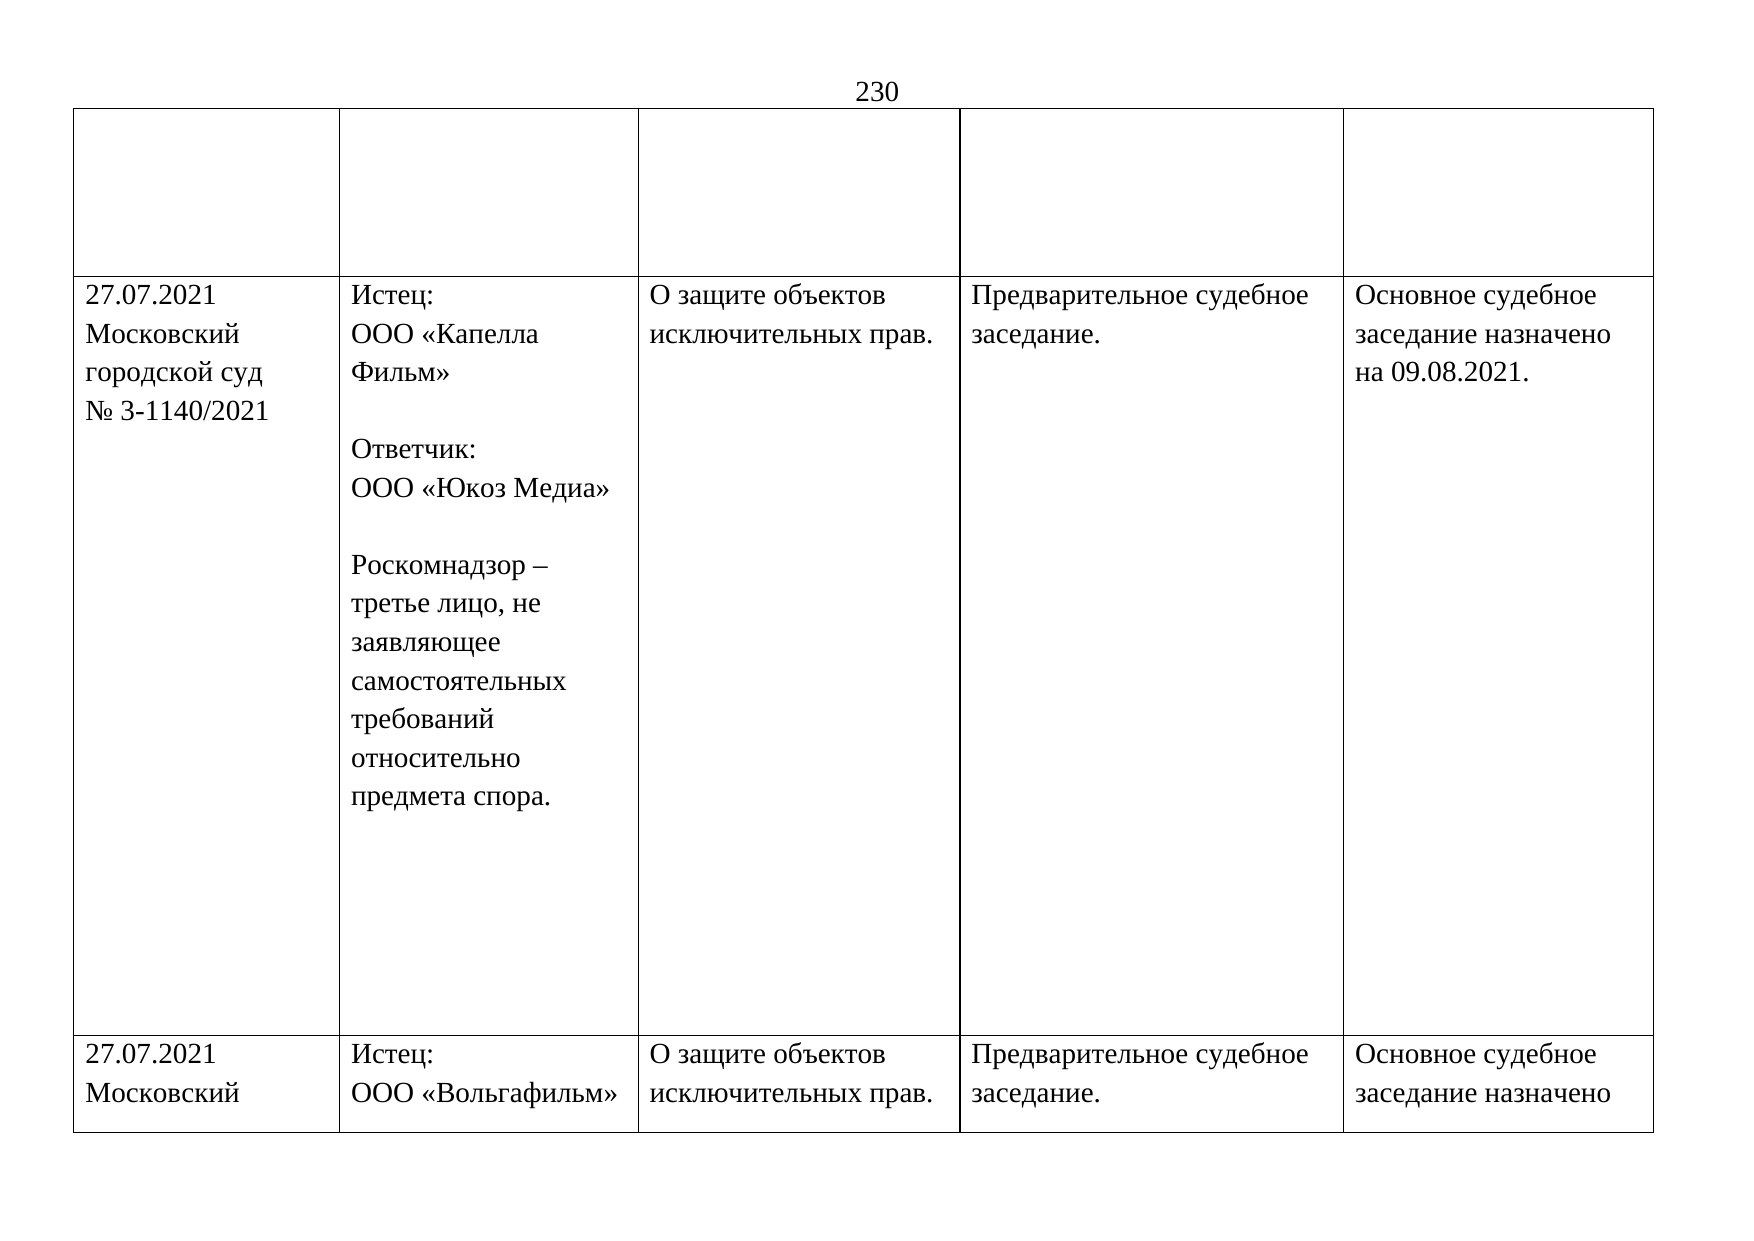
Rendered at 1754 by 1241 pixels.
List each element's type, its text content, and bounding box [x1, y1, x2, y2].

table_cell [639, 109, 959, 276]
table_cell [74, 1036, 339, 1132]
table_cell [340, 1036, 638, 1132]
table_cell Предварительное судебное заседание. [961, 277, 1343, 1035]
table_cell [1344, 1036, 1653, 1132]
table_cell Истец: ООО «Капелла Фильм» Ответчик: ООО «Юкоз Медиа» Роскомнадзор – третье лицо, не заявляющее самостоятельных требований относительно предмета спора. [340, 277, 638, 1035]
table_cell 27.07.2021 Московский городской суд № 3-1140/2021 [74, 277, 339, 1035]
table_cell О защите объектов исключительных прав. [639, 277, 959, 1035]
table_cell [74, 109, 339, 276]
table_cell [1344, 109, 1653, 276]
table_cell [961, 1036, 1343, 1132]
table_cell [961, 109, 1343, 276]
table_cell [340, 109, 638, 276]
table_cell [639, 1036, 959, 1132]
table_cell Основное судебное заседание назначено на 09.08.2021. [1344, 277, 1653, 1035]
